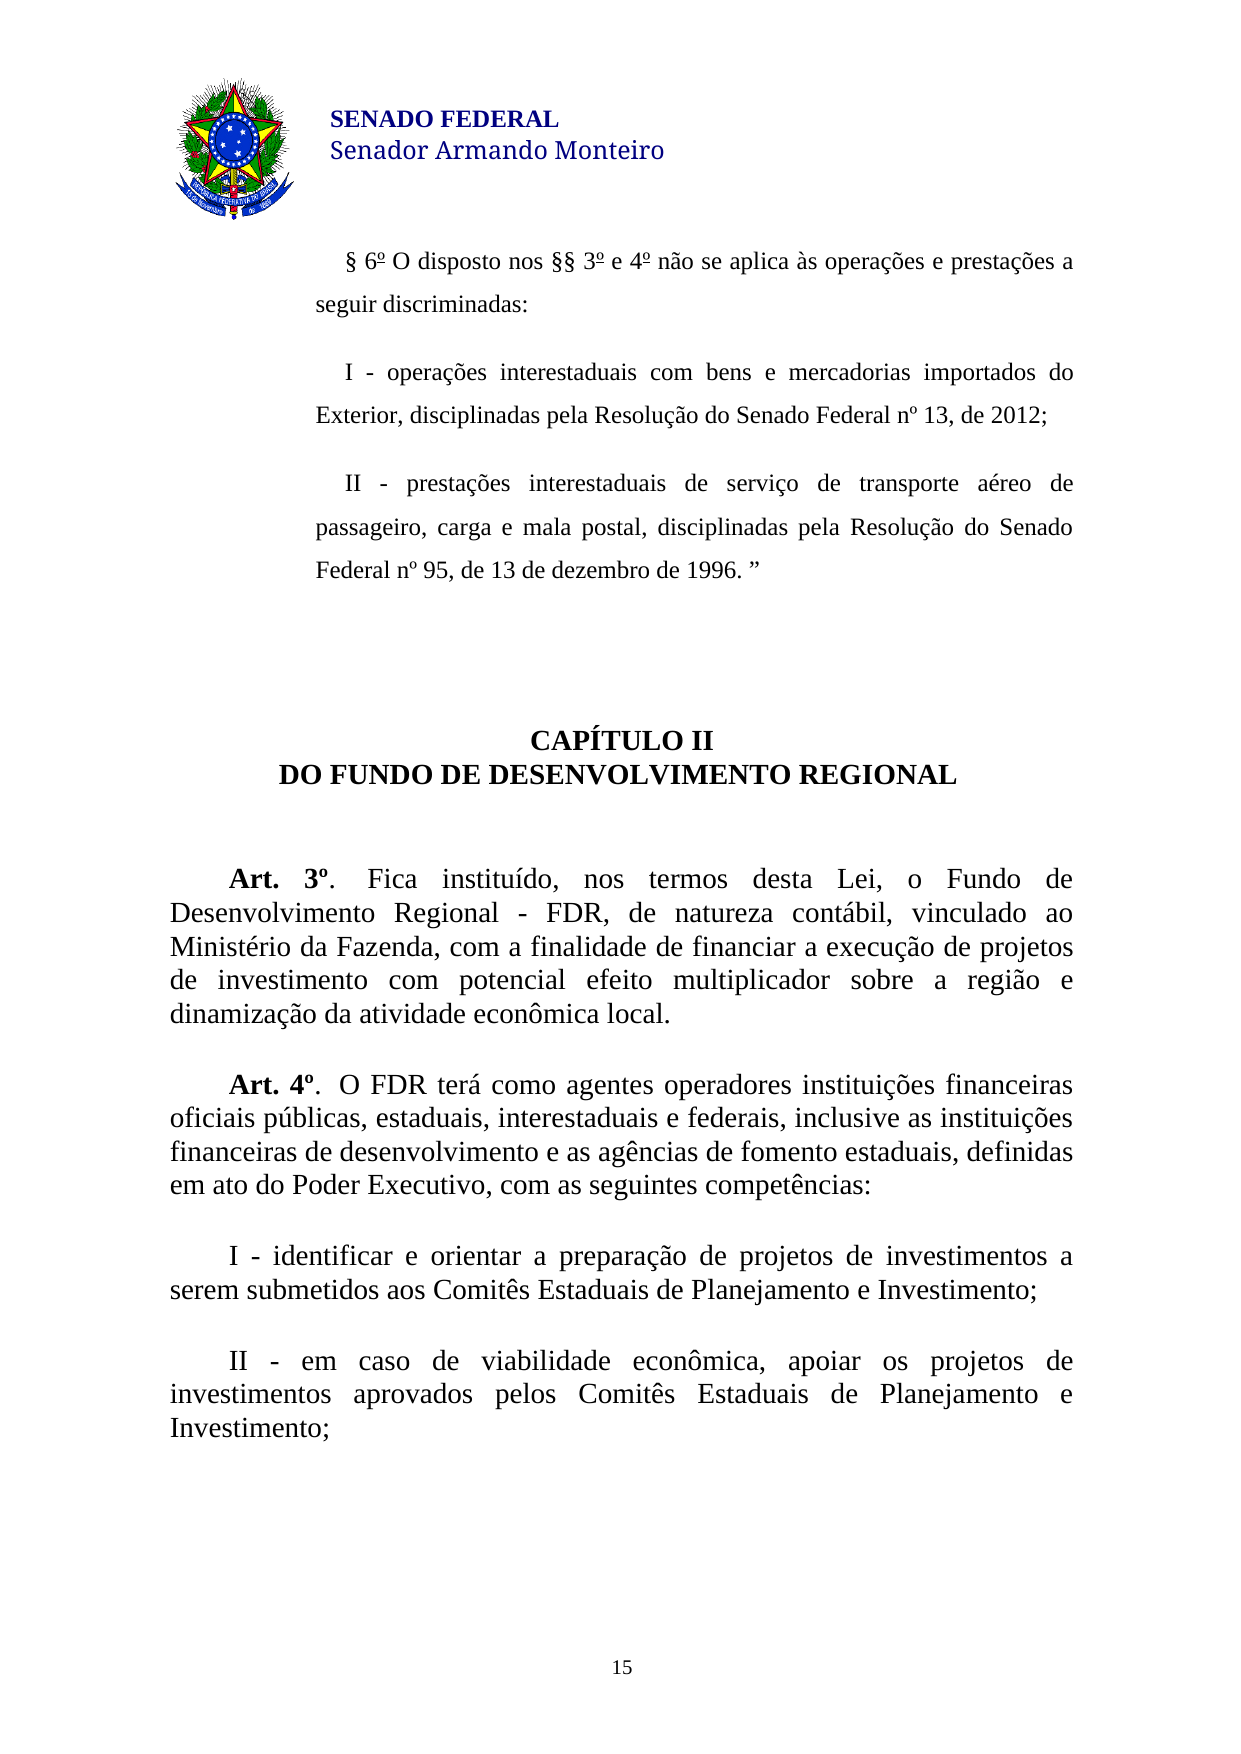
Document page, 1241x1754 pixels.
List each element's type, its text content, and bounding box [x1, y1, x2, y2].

text § 6º O disposto nos §§ 3º e 4º não se aplica às operações e prestações a seguir discriminadas: [315, 246, 1074, 318]
text CAPÍTULO II [169, 723, 1074, 757]
text Art. 4º. O FDR terá como agentes operadores instituições financeiras oficiais públicas, estaduais, interestaduais e federais, inclusive as instituições financeiras de desenvolvimento e as agências de fomento estaduais, definidas em ato do Poder Executivo, com as seguintes competências: [169, 1067, 1074, 1201]
text I - operações interestaduais com bens e mercadorias importados do Exterior, disciplinadas pela Resolução do Senado Federal nº 13, de 2012; [315, 357, 1074, 429]
text Art. 3º. Fica instituído, nos termos desta Lei, o Fundo de Desenvolvimento Regional - FDR, de natureza contábil, vinculado ao Ministério da Fazenda, com a finalidade de financiar a execução de projetos de investimento com potencial efeito multiplicador sobre a região e dinamização da atividade econômica local. [169, 862, 1074, 1029]
picture [169, 74, 297, 222]
text II - prestações interestaduais de serviço de transporte aéreo de passageiro, carga e mala postal, disciplinadas pela Resolução do Senado Federal nº 95, de 13 de dezembro de 1996. ” [315, 468, 1074, 583]
text II - em caso de viabilidade econômica, apoiar os projetos de investimentos aprovados pelos Comitês Estaduais de Planejamento e Investimento; [169, 1343, 1074, 1444]
text DO FUNDO DE DESENVOLVIMENTO REGIONAL [169, 757, 1074, 791]
text I - identificar e orientar a preparação de projetos de investimentos a serem submetidos aos Comitês Estaduais de Planejamento e Investimento; [169, 1238, 1074, 1306]
